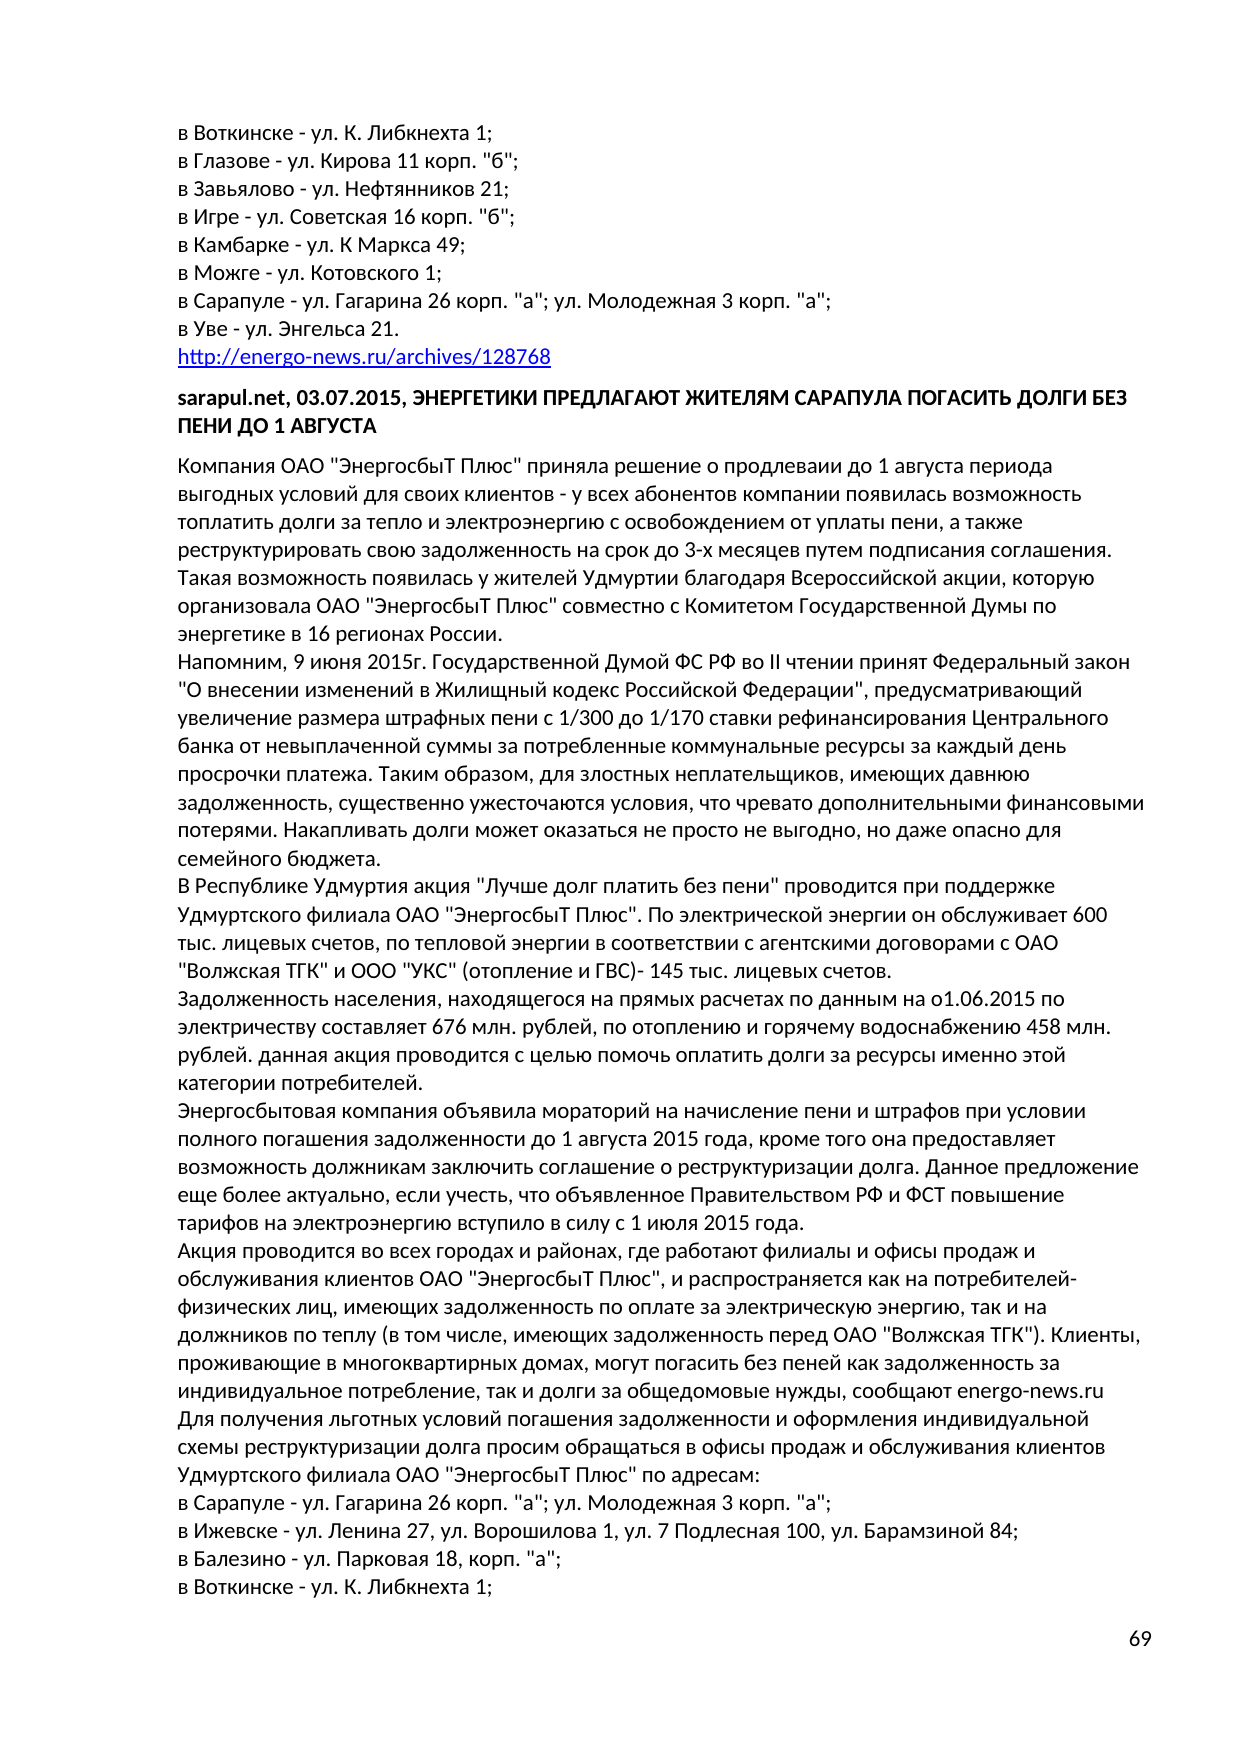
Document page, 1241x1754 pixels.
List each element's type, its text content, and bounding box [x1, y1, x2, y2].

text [177, 118, 1152, 370]
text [177, 451, 1152, 1600]
subtitle sarapul.net, 03.07.2015, ЭНЕРГЕТИКИ ПРЕДЛАГАЮТ ЖИТЕЛЯМ САРАПУЛА ПОГАСИТЬ ДОЛГИ БЕЗ ПЕНИ ДО 1 АВГУСТА [177, 383, 1152, 439]
